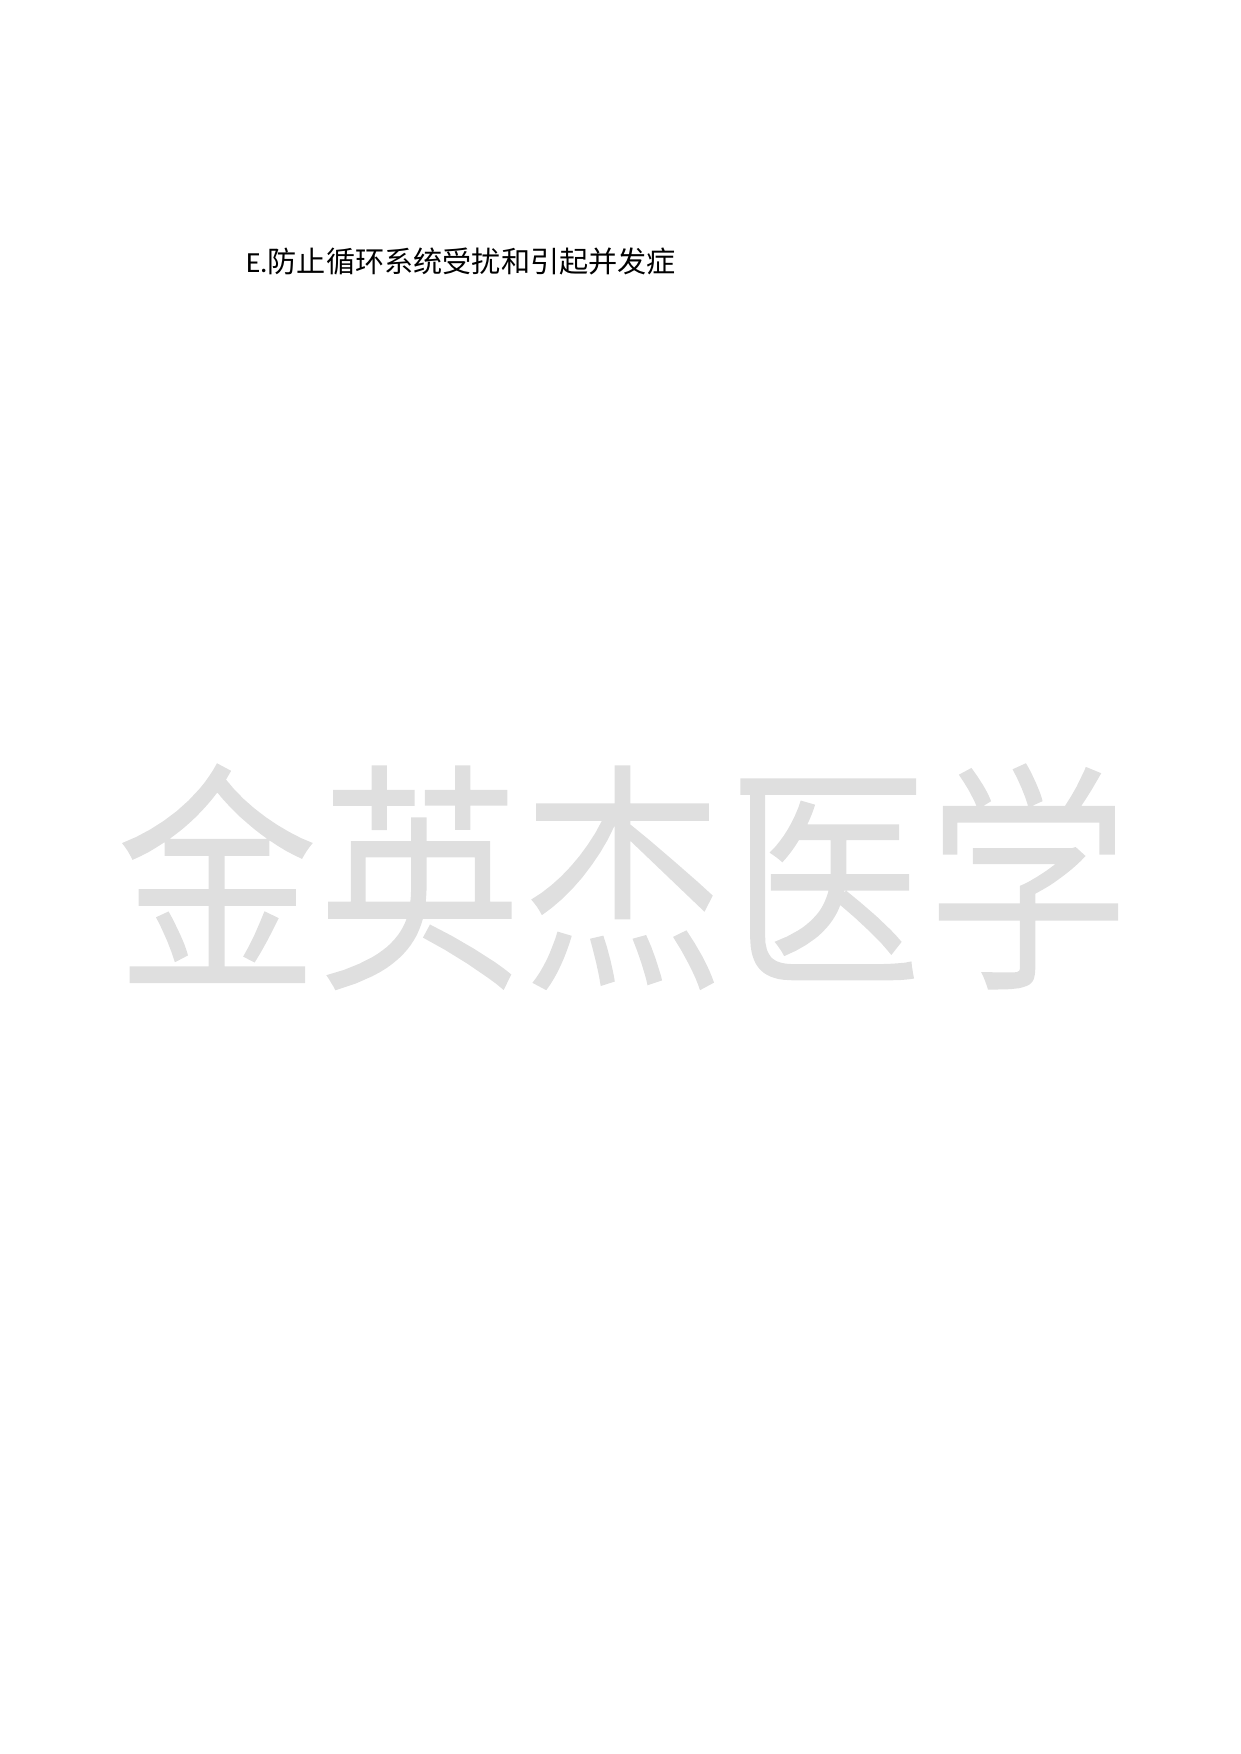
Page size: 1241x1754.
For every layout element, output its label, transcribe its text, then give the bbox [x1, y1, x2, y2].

text E.防止循环系统受扰和引起并发症 [187, 227, 1053, 292]
